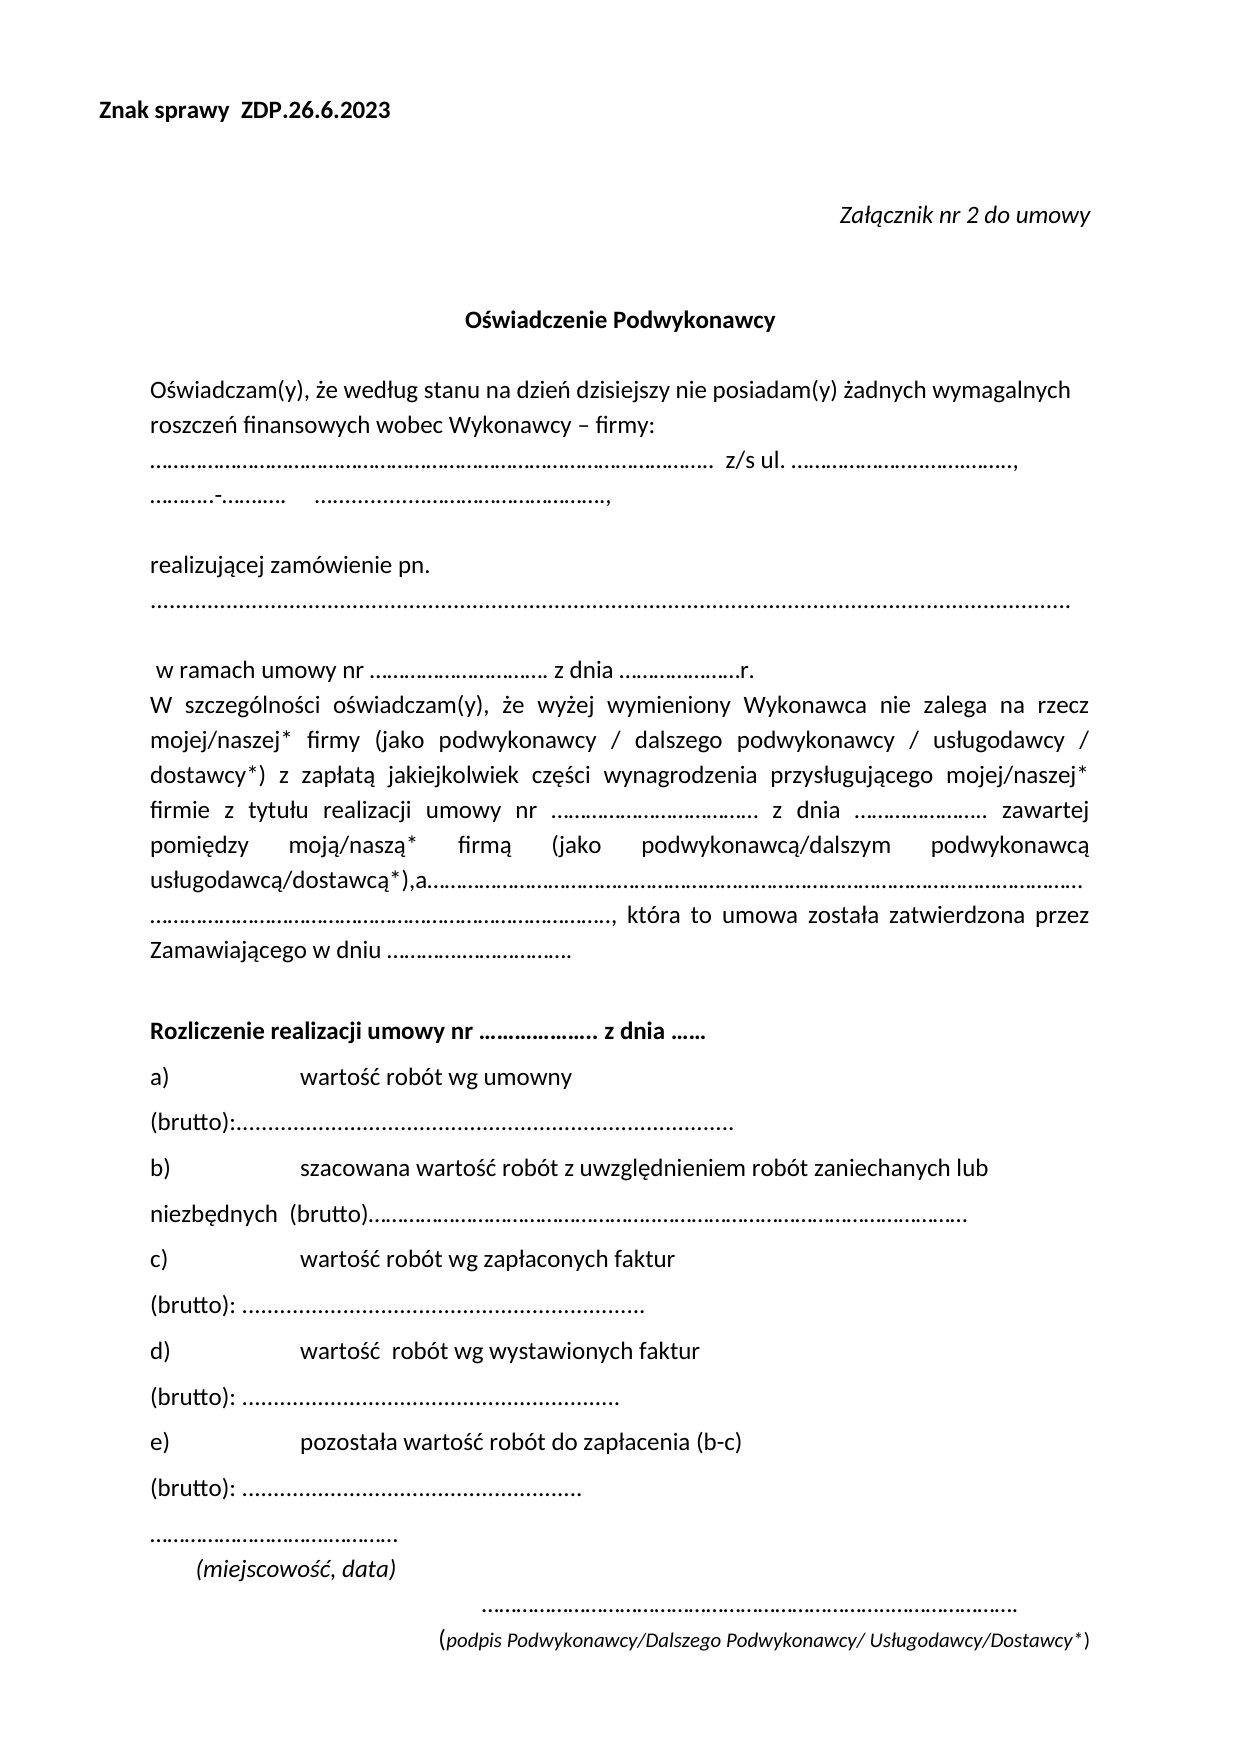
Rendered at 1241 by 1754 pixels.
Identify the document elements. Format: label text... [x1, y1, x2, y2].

list szacowana wartość robót z uwzględnieniem robót zaniechanych lub niezbędnych (brutto)…………………………………………..……………………………………………… [150, 1152, 1090, 1228]
list wartość robót wg zapłaconych faktur (brutto): ................................................................ [150, 1243, 1090, 1320]
text .................................................................................................................................................. [150, 584, 1090, 615]
text Załącznik nr 2 do umowy [150, 199, 1090, 230]
text ……………………………………………………………..…………………. [150, 1588, 1090, 1618]
text ………………………….………… [150, 1518, 1090, 1548]
list Znak sprawy ZDP.26.6.2023 [43, 94, 1090, 125]
text Rozliczenie realizacji umowy nr ……………….. z dnia …… [150, 1015, 1090, 1045]
text w ramach umowy nr …………………………. z dnia …………………r. [150, 654, 1090, 685]
list pozostała wartość robót do zapłacenia (b-c) (brutto): ...................................................... [150, 1426, 1090, 1503]
list wartość robót wg wystawionych faktur (brutto): ............................................................ [150, 1335, 1090, 1411]
text Oświadczam(y), że według stanu na dzień dzisiejszy nie posiadam(y) żadnych wymagalnych roszczeń finansowych wobec Wykonawcy – firmy:…………………………………………………………………………………….. z/s ul. …………………..…….…….., ………..-…….…. …...............…………………………., [150, 374, 1090, 510]
text (podpis Podwykonawcy/Dalszego Podwykonawcy/ Usługodawcy/Dostawcy*) [150, 1623, 1090, 1653]
text (miejscowość, data) [150, 1553, 1090, 1583]
list wartość robót wg umowny (brutto):............................................................................... [150, 1061, 1090, 1137]
text realizującej zamówienie pn. [150, 549, 1090, 580]
text W szczególności oświadczam(y), że wyżej wymieniony Wykonawca nie zalega na rzecz mojej/naszej* firmy (jako podwykonawcy / dalszego podwykonawcy / usługodawcy / dostawcy*) z zapłatą jakiejkolwiek części wynagrodzenia przysługującego mojej/naszej* firmie z tytułu realizacji umowy nr ……………………………… z dnia ………………….. zawartej pomiędzy moją/naszą* firmą (jako podwykonawcą/dalszym podwykonawcą usługodawcą/dostawcą*),a………………………………………………………………………………………………………………………………………………………………………….., która to umowa została zatwierdzona przez Zamawiającego w dniu ………….………………. [150, 689, 1090, 965]
text Oświadczenie Podwykonawcy [150, 304, 1090, 335]
